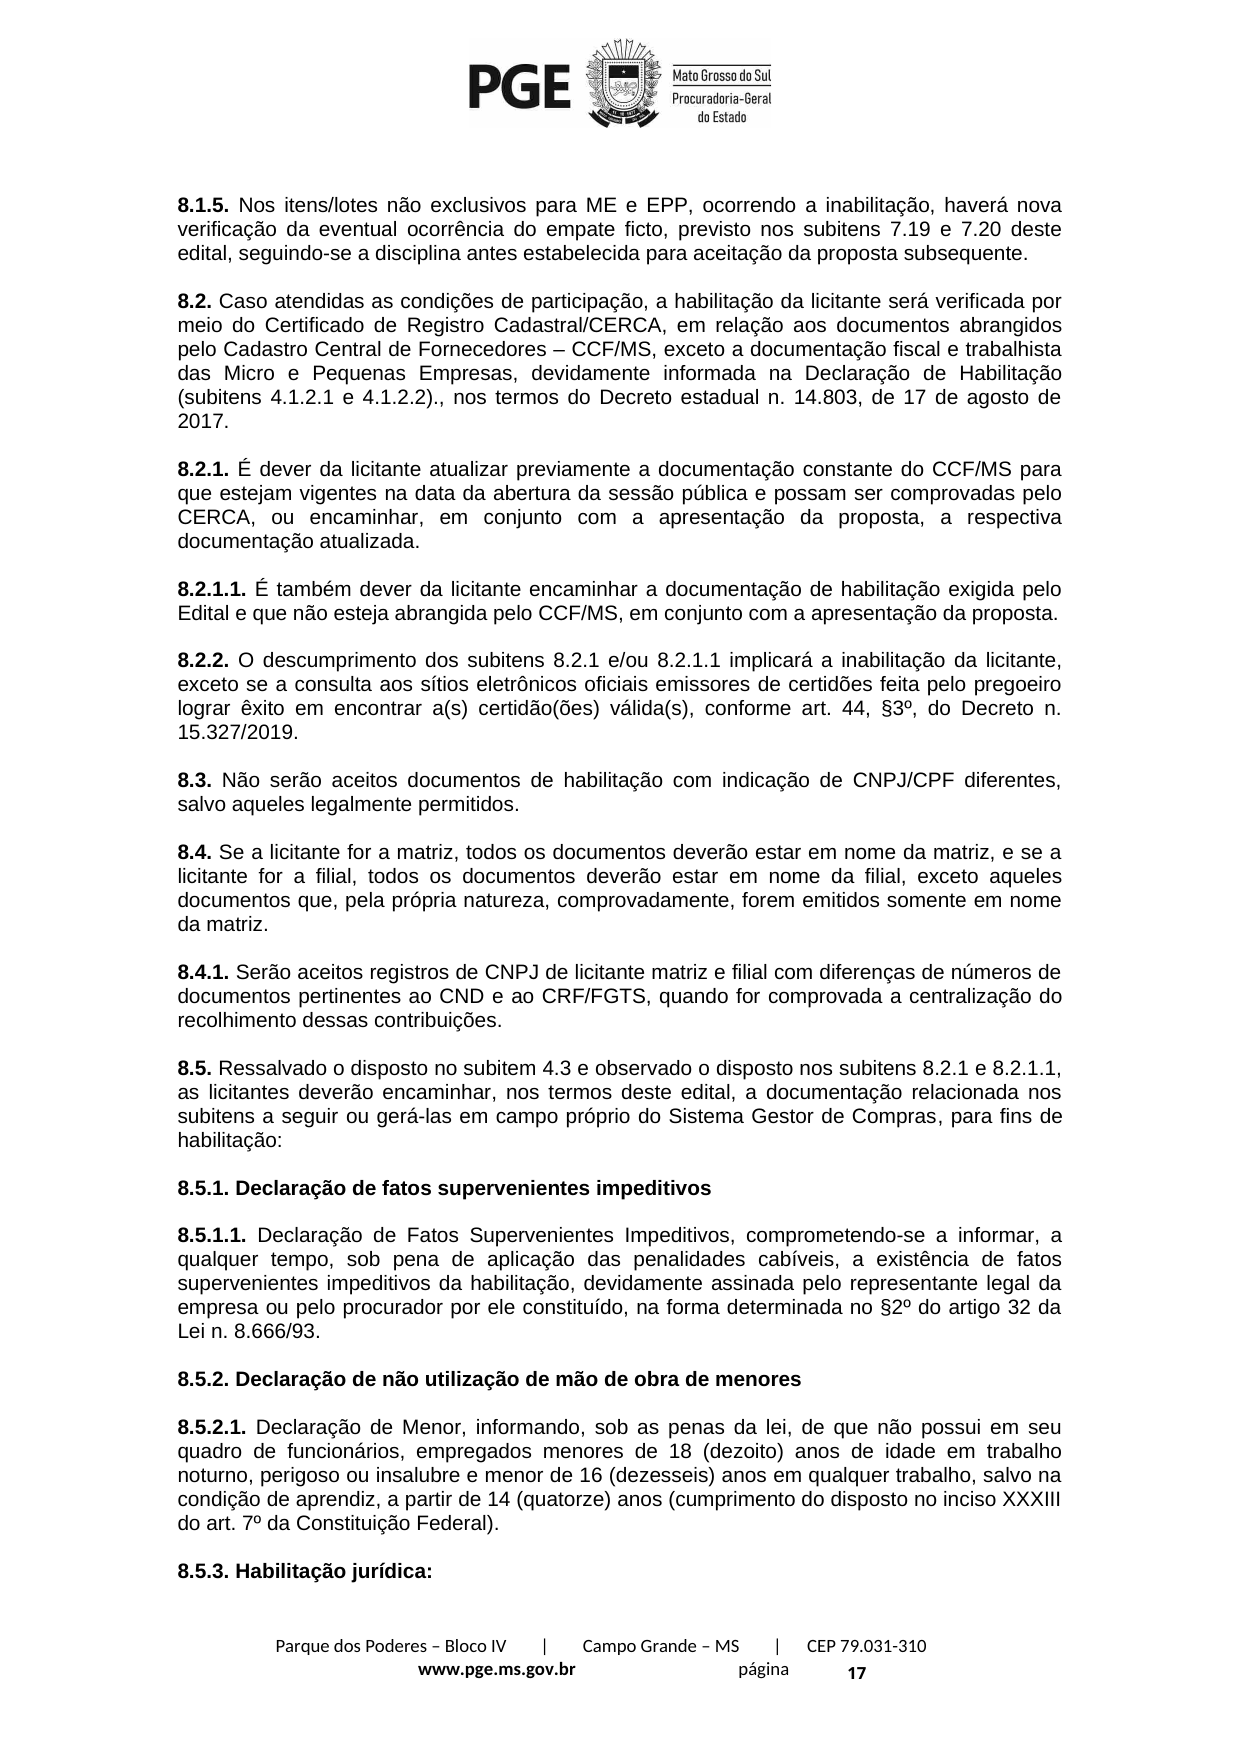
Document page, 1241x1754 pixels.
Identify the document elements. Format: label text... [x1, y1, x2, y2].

text 8.5.2. Declaração de não utilização de mão de obra de menores [177, 1367, 1063, 1391]
text 8.5.1. Declaração de fatos supervenientes impeditivos [177, 1175, 1063, 1199]
text 8.1.5. Nos itens/lotes não exclusivos para ME e EPP, ocorrendo a inabilitação, haverá nova verificação da eventual ocorrência do empate ficto, previsto nos subitens 7.19 e 7.20 deste edital, seguindo-se a disciplina antes estabelecida para aceitação da proposta subsequente. [177, 193, 1063, 265]
text 8.4. Se a licitante for a matriz, todos os documentos deverão estar em nome da matriz, e se a licitante for a filial, todos os documentos deverão estar em nome da filial, exceto aqueles documentos que, pela própria natureza, comprovadamente, forem emitidos somente em nome da matriz. [177, 840, 1063, 936]
text 8.2.1. É dever da licitante atualizar previamente a documentação constante do CCF/MS para que estejam vigentes na data da abertura da sessão pública e possam ser comprovadas pelo CERCA, ou encaminhar, em conjunto com a apresentação da proposta, a respectiva documentação atualizada. [177, 457, 1063, 552]
text 8.2. Caso atendidas as condições de participação, a habilitação da licitante será verificada por meio do Certificado de Registro Cadastral/CERCA, em relação aos documentos abrangidos pelo Cadastro Central de Fornecedores – CCF/MS, exceto a documentação fiscal e trabalhista das Micro e Pequenas Empresas, devidamente informada na Declaração de Habilitação (subitens 4.1.2.1 e 4.1.2.2)., nos termos do Decreto estadual n. 14.803, de 17 de agosto de 2017. [177, 289, 1063, 433]
text 8.2.1.1. É também dever da licitante encaminhar a documentação de habilitação exigida pelo Edital e que não esteja abrangida pelo CCF/MS, em conjunto com a apresentação da proposta. [177, 576, 1063, 624]
picture [469, 38, 772, 128]
text 8.5.3. Habilitação jurídica: [177, 1559, 1063, 1583]
text 8.3. Não serão aceitos documentos de habilitação com indicação de CNPJ/CPF diferentes, salvo aqueles legalmente permitidos. [177, 768, 1063, 816]
text 8.2.2. O descumprimento dos subitens 8.2.1 e/ou 8.2.1.1 implicará a inabilitação da licitante, exceto se a consulta aos sítios eletrônicos oficiais emissores de certidões feita pelo pregoeiro lograr êxito em encontrar a(s) certidão(ões) válida(s), conforme art. 44, §3º, do Decreto n. 15.327/2019. [177, 648, 1063, 744]
text 8.4.1. Serão aceitos registros de CNPJ de licitante matriz e filial com diferenças de números de documentos pertinentes ao CND e ao CRF/FGTS, quando for comprovada a centralização do recolhimento dessas contribuições. [177, 960, 1063, 1032]
text 8.5.2.1. Declaração de Menor, informando, sob as penas da lei, de que não possui em seu quadro de funcionários, empregados menores de 18 (dezoito) anos de idade em trabalho noturno, perigoso ou insalubre e menor de 16 (dezesseis) anos em qualquer trabalho, salvo na condição de aprendiz, a partir de 14 (quatorze) anos (cumprimento do disposto no inciso XXXIII do art. 7º da Constituição Federal). [177, 1415, 1063, 1535]
text 8.5.1.1. Declaração de Fatos Supervenientes Impeditivos, comprometendo-se a informar, a qualquer tempo, sob pena de aplicação das penalidades cabíveis, a existência de fatos supervenientes impeditivos da habilitação, devidamente assinada pelo representante legal da empresa ou pelo procurador por ele constituído, na forma determinada no §2º do artigo 32 da Lei n. 8.666/93. [177, 1223, 1063, 1343]
text 8.5. Ressalvado o disposto no subitem 4.3 e observado o disposto nos subitens 8.2.1 e 8.2.1.1, as licitantes deverão encaminhar, nos termos deste edital, a documentação relacionada nos subitens a seguir ou gerá-las em campo próprio do Sistema Gestor de Compras, para fins de habilitação: [177, 1056, 1063, 1151]
